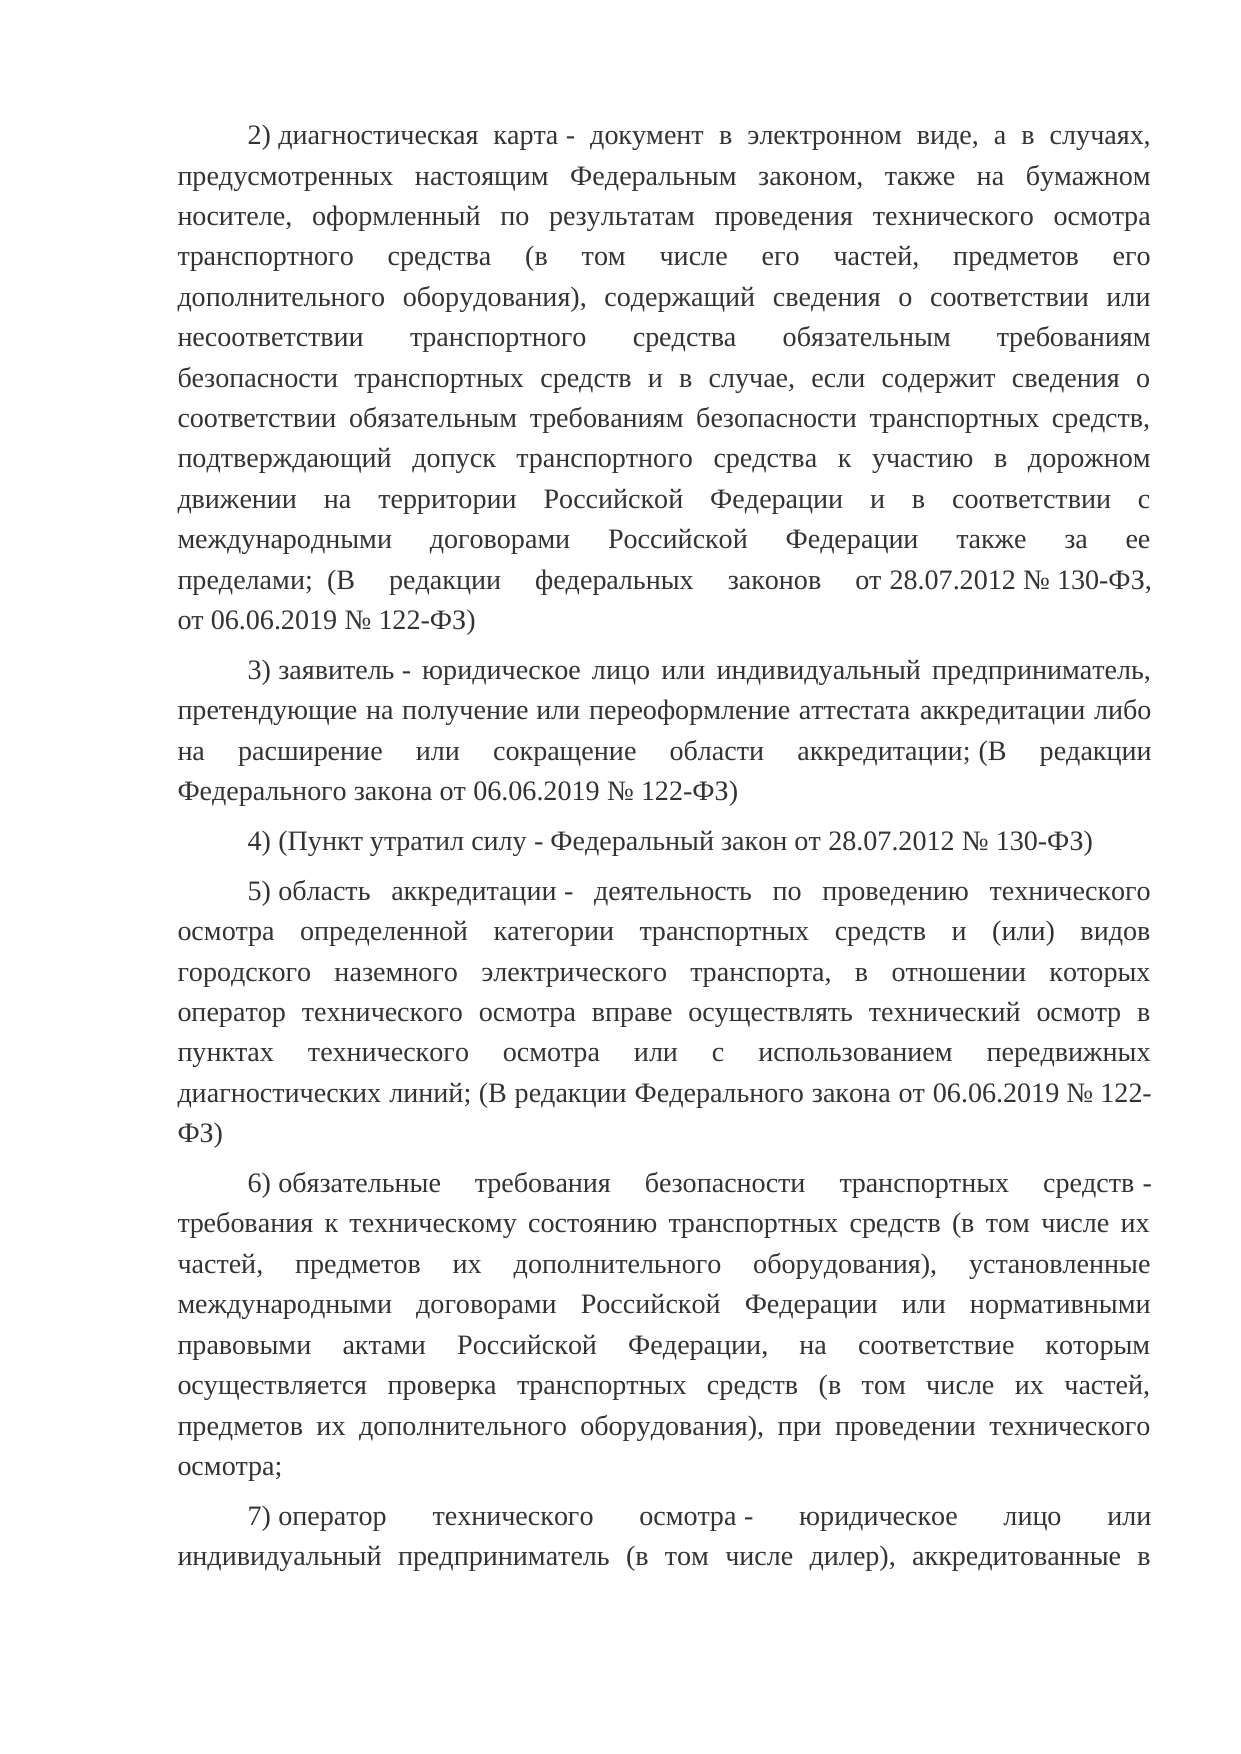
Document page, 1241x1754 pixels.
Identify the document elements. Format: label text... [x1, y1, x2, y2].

text 2) диагностическая карта - документ в электронном виде, а в случаях, предусмотренных настоящим Федеральным законом, также на бумажном носителе, оформленный по результатам проведения технического осмотра транспортного средства (в том числе его частей, предметов его дополнительного оборудования), содержащий сведения о соответствии или несоответствии транспортного средства обязательным требованиям безопасности транспортных средств и в случае, если содержит сведения о соответствии обязательным требованиям безопасности транспортных средств, подтверждающий допуск транспортного средства к участию в дорожном движении на территории Российской Федерации и в соответствии с международными договорами Российской Федерации также за ее пределами; (В редакции федеральных законов от 28.07.2012 № 130-ФЗ, от 06.06.2019 № 122-ФЗ) [177, 118, 1152, 636]
text 5) область аккредитации - деятельность по проведению технического осмотра определенной категории транспортных средств и (или) видов городского наземного электрического транспорта, в отношении которых оператор технического осмотра вправе осуществлять технический осмотр в пунктах технического осмотра или с использованием передвижных диагностических линий; (В редакции Федерального закона от 06.06.2019 № 122-ФЗ) [177, 874, 1152, 1149]
text 3) заявитель - юридическое лицо или индивидуальный предприниматель, претендующие на получение или переоформление аттестата аккредитации либо на расширение или сокращение области аккредитации; (В редакции Федерального закона от 06.06.2019 № 122-ФЗ) [177, 653, 1152, 807]
text 6) обязательные требования безопасности транспортных средств - требования к техническому состоянию транспортных средств (в том числе их частей, предметов их дополнительного оборудования), установленные международными договорами Российской Федерации или нормативными правовыми актами Российской Федерации, на соответствие которым осуществляется проверка транспортных средств (в том числе их частей, предметов их дополнительного оборудования), при проведении технического осмотра; [177, 1166, 1152, 1481]
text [177, 1499, 1152, 1572]
text 4) (Пункт утратил силу - Федеральный закон от 28.07.2012 № 130-ФЗ) [177, 824, 1152, 856]
